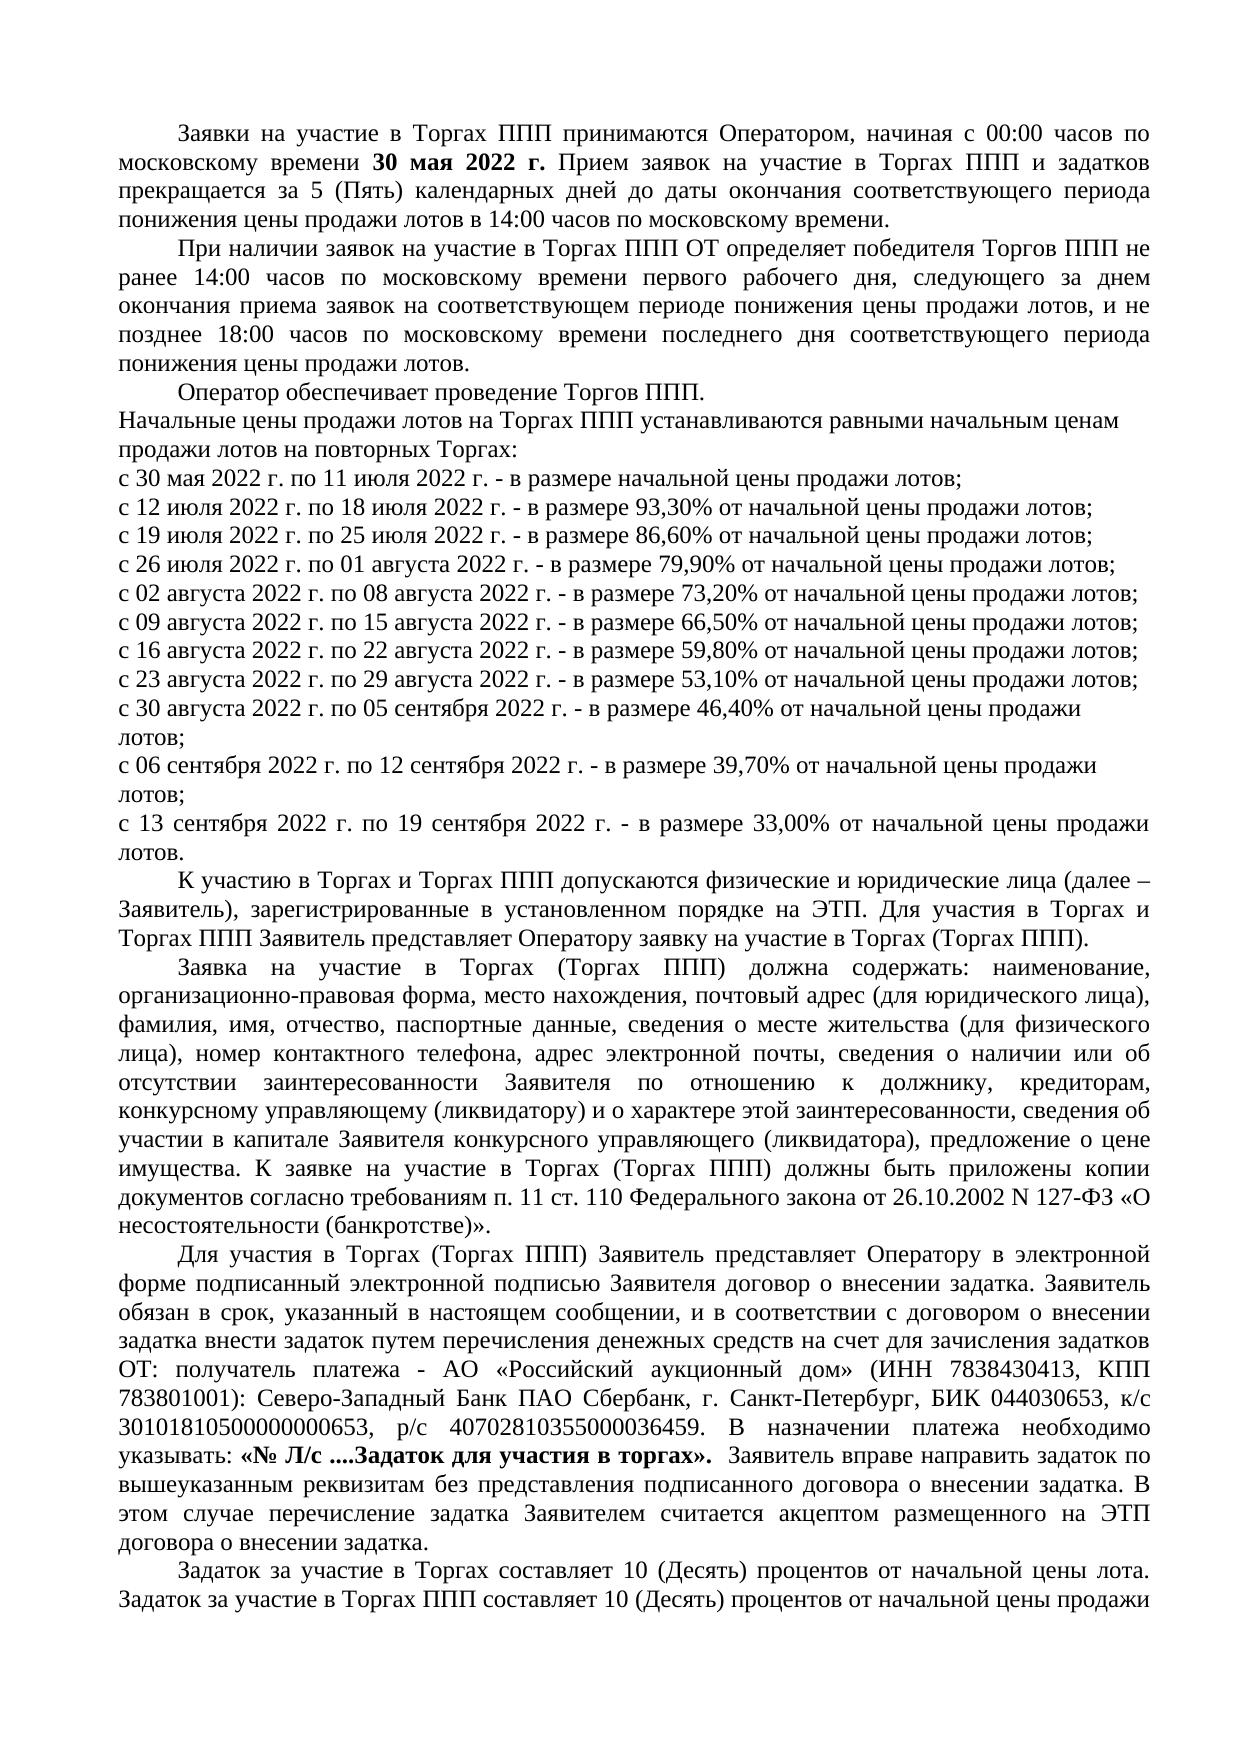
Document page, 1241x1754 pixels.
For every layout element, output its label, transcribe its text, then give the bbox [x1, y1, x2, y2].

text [118, 1556, 1151, 1613]
text с 09 августа 2022 г. по 15 августа 2022 г. - в размере 66,50% от начальной цены продажи лотов; [118, 607, 1151, 636]
text с 06 сентября 2022 г. по 12 сентября 2022 г. - в размере 39,70% от начальной цены продажи лотов; [118, 751, 1151, 808]
text с 12 июля 2022 г. по 18 июля 2022 г. - в размере 93,30% от начальной цены продажи лотов; [118, 492, 1151, 521]
text с 30 августа 2022 г. по 05 сентября 2022 г. - в размере 46,40% от начальной цены продажи лотов; [118, 693, 1151, 751]
text К участию в Торгах и Торгах ППП допускаются физические и юридические лица (далее – Заявитель), зарегистрированные в установленном порядке на ЭТП. Для участия в Торгах и Торгах ППП Заявитель представляет Оператору заявку на участие в Торгах (Торгах ППП). [118, 866, 1151, 952]
text с 23 августа 2022 г. по 29 августа 2022 г. - в размере 53,10% от начальной цены продажи лотов; [118, 664, 1151, 693]
text с 16 августа 2022 г. по 22 августа 2022 г. - в размере 59,80% от начальной цены продажи лотов; [118, 636, 1151, 664]
text Заявка на участие в Торгах (Торгах ППП) должна содержать: наименование, организационно-правовая форма, место нахождения, почтовый адрес (для юридического лица), фамилия, имя, отчество, паспортные данные, сведения о месте жительства (для физического лица), номер контактного телефона, адрес электронной почты, сведения о наличии или об отсутствии заинтересованности Заявителя по отношению к должнику, кредиторам, конкурсному управляющему (ликвидатору) и о характере этой заинтересованности, сведения об участии в капитале Заявителя конкурсного управляющего (ликвидатора), предложение о цене имущества. К заявке на участие в Торгах (Торгах ППП) должны быть приложены копии документов согласно требованиям п. 11 ст. 110 Федерального закона от 26.10.2002 N 127-ФЗ «О несостоятельности (банкротстве)». [118, 952, 1151, 1239]
text с 13 сентября 2022 г. по 19 сентября 2022 г. - в размере 33,00% от начальной цены продажи лотов. [118, 808, 1151, 866]
text Оператор обеспечивает проведение Торгов ППП. [118, 377, 1151, 406]
text При наличии заявок на участие в Торгах ППП ОТ определяет победителя Торгов ППП не ранее 14:00 часов по московскому времени первого рабочего дня, следующего за днем окончания приема заявок на соответствующем периоде понижения цены продажи лотов, и не позднее 18:00 часов по московскому времени последнего дня соответствующего периода понижения цены продажи лотов. [118, 233, 1151, 377]
text с 26 июля 2022 г. по 01 августа 2022 г. - в размере 79,90% от начальной цены продажи лотов; [118, 549, 1151, 578]
text с 30 мая 2022 г. по 11 июля 2022 г. - в размере начальной цены продажи лотов; [118, 463, 1151, 492]
text Начальные цены продажи лотов на Торгах ППП устанавливаются равными начальным ценам продажи лотов на повторных Торгах: [118, 406, 1151, 463]
text Заявки на участие в Торгах ППП принимаются Оператором, начиная с 00:00 часов по московскому времени 30 мая 2022 г. Прием заявок на участие в Торгах ППП и задатков прекращается за 5 (Пять) календарных дней до даты окончания соответствующего периода понижения цены продажи лотов в 14:00 часов по московскому времени. [118, 118, 1151, 233]
text с 19 июля 2022 г. по 25 июля 2022 г. - в размере 86,60% от начальной цены продажи лотов; [118, 521, 1151, 549]
text с 02 августа 2022 г. по 08 августа 2022 г. - в размере 73,20% от начальной цены продажи лотов; [118, 578, 1151, 607]
text Для участия в Торгах (Торгах ППП) Заявитель представляет Оператору в электронной форме подписанный электронной подписью Заявителя договор о внесении задатка. Заявитель обязан в срок, указанный в настоящем сообщении, и в соответствии с договором о внесении задатка внести задаток путем перечисления денежных средств на счет для зачисления задатков ОТ: получатель платежа - АО «Российский аукционный дом» (ИНН 7838430413, КПП 783801001): Северо-Западный Банк ПАО Сбербанк, г. Санкт-Петербург, БИК 044030653, к/с 30101810500000000653, р/с 40702810355000036459. В назначении платежа необходимо указывать: «№ Л/с ....Задаток для участия в торгах». Заявитель вправе направить задаток по вышеуказанным реквизитам без представления подписанного договора о внесении задатка. В этом случае перечисление задатка Заявителем считается акцептом размещенного на ЭТП договора о внесении задатка. [118, 1239, 1151, 1556]
